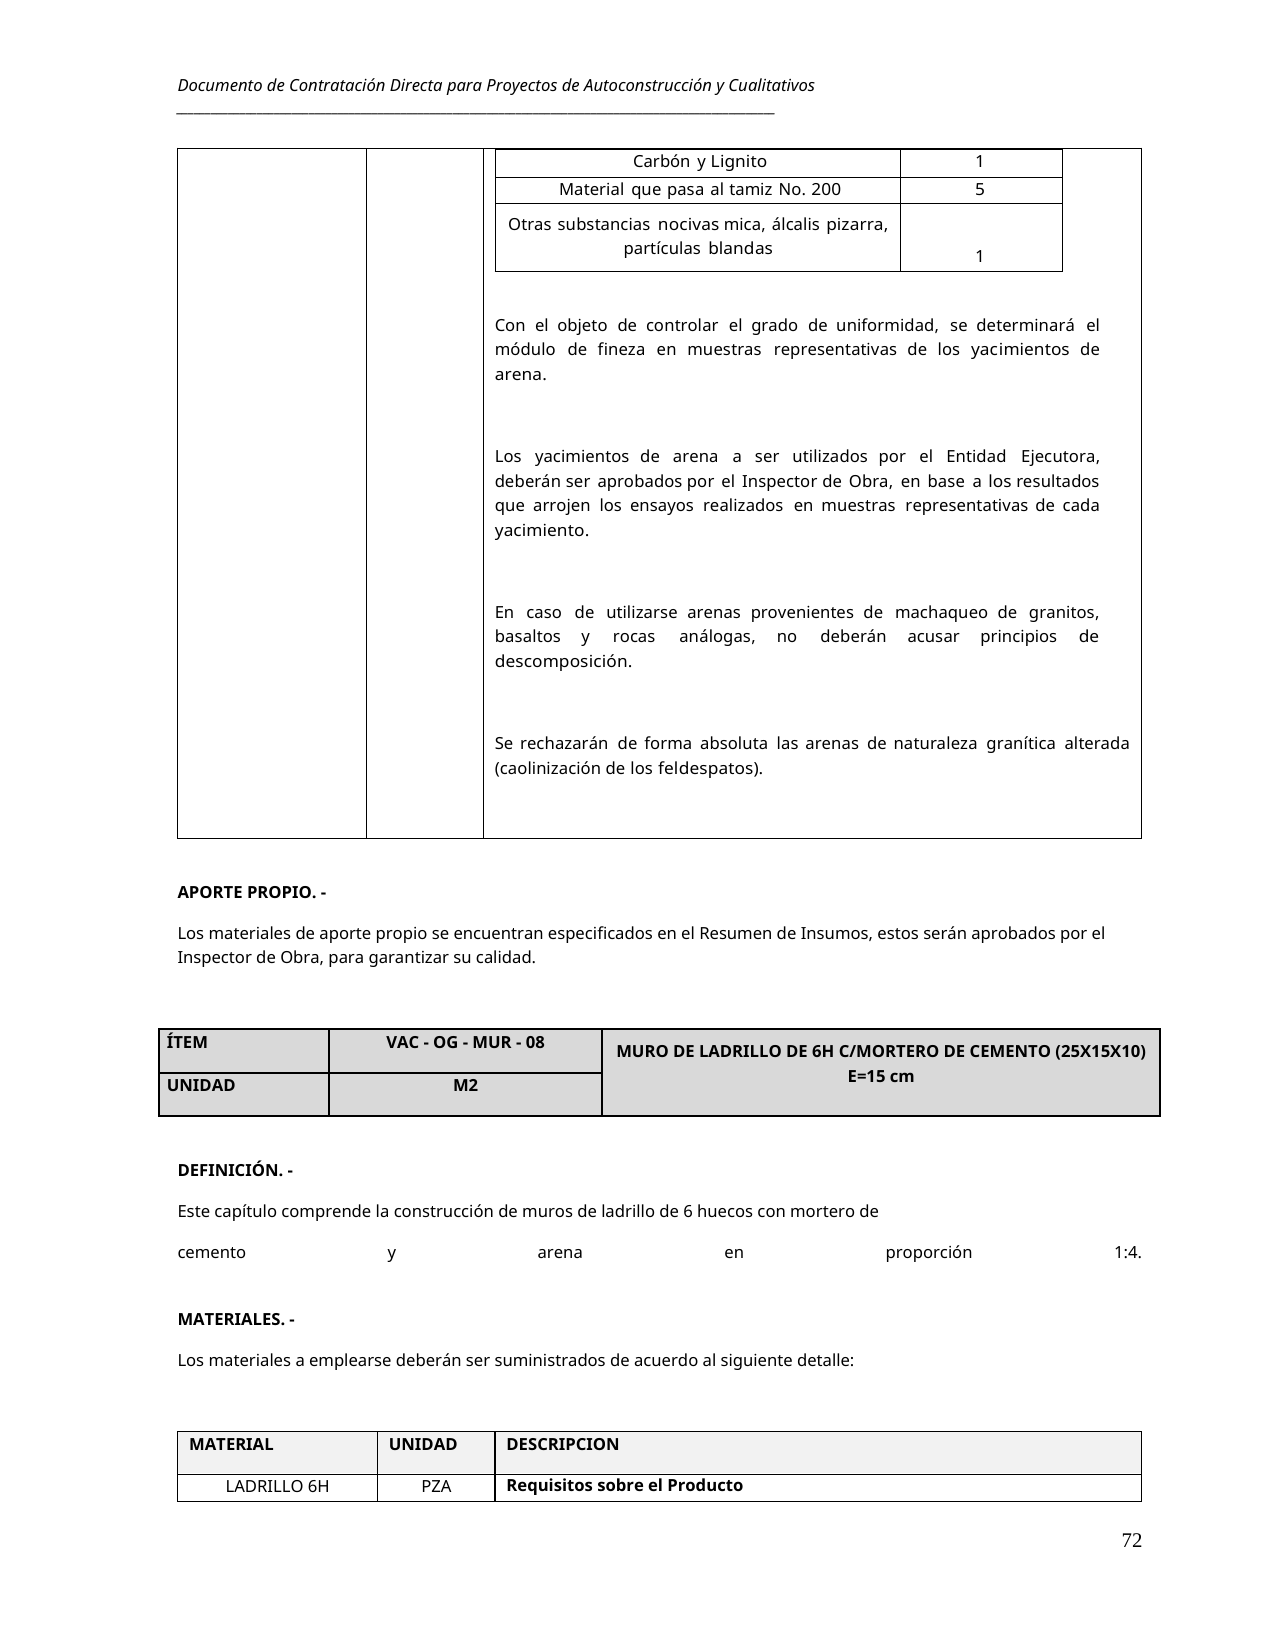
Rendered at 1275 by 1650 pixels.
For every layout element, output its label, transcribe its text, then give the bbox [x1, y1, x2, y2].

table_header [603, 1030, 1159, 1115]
text MATERIALES. - [177, 1308, 1142, 1330]
text APORTE PROPIO. - [177, 880, 1142, 903]
text DEFINICIÓN. - [177, 1158, 1142, 1181]
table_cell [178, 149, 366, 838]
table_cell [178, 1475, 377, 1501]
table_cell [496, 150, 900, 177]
text cemento y arena en proporción 1:4. [177, 1241, 1142, 1289]
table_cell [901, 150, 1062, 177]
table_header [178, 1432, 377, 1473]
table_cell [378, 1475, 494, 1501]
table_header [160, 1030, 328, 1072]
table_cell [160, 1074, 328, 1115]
text Este capítulo comprende la construcción de muros de ladrillo de 6 huecos con mortero de [177, 1199, 1142, 1222]
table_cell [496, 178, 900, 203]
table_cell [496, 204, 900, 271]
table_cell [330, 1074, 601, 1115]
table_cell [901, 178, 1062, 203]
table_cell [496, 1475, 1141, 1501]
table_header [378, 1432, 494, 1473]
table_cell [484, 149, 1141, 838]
text Los materiales a emplearse deberán ser suministrados de acuerdo al siguiente detalle: [177, 1349, 1142, 1372]
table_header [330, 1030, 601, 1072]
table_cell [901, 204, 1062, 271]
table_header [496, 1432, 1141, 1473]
text Los materiales de aporte propio se encuentran especificados en el Resumen de Insumos, estos serán aprobados por el Inspector de Obra, para garantizar su calidad. [177, 922, 1142, 969]
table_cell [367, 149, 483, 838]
